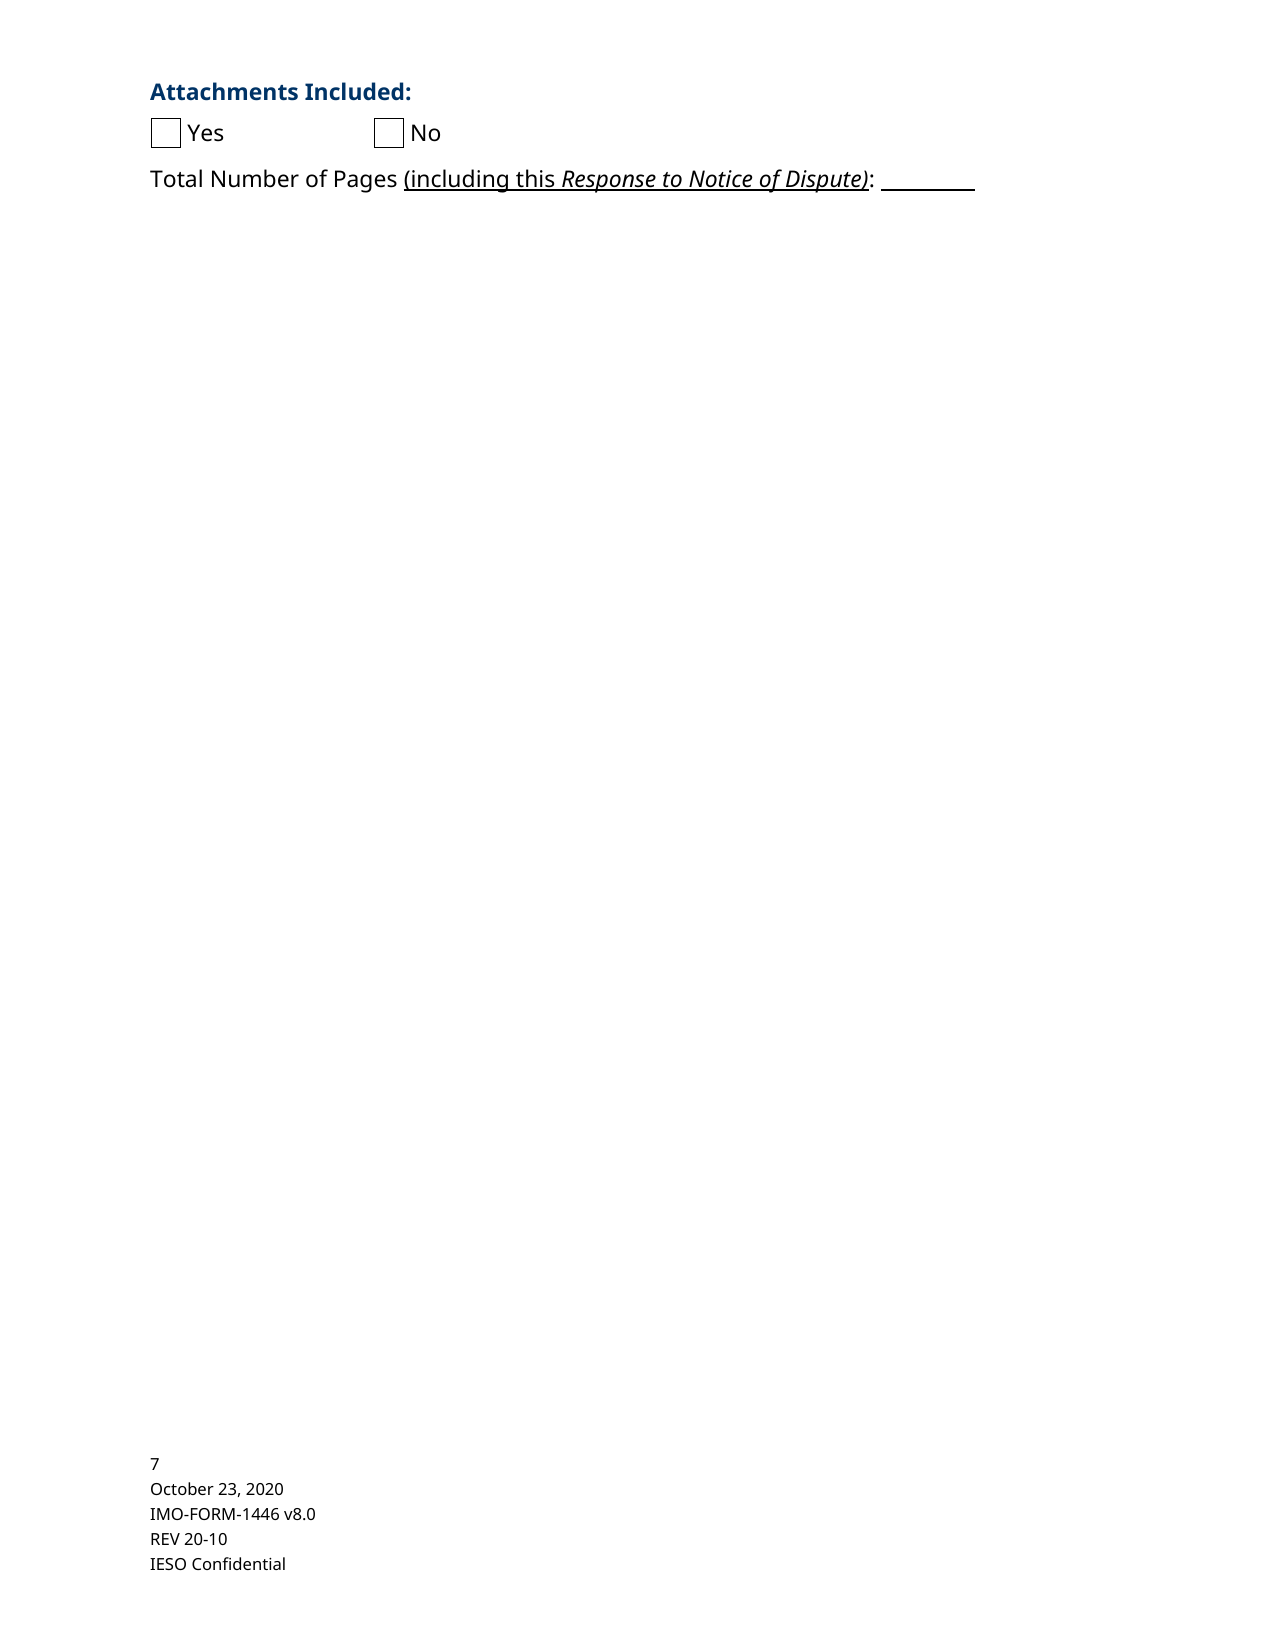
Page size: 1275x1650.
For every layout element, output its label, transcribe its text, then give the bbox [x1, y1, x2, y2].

subtitle Attachments Included: [150, 75, 1181, 106]
text Yes No [150, 117, 1181, 148]
text Total Number of Pages (including this Response to Notice of Dispute): [150, 162, 1181, 194]
